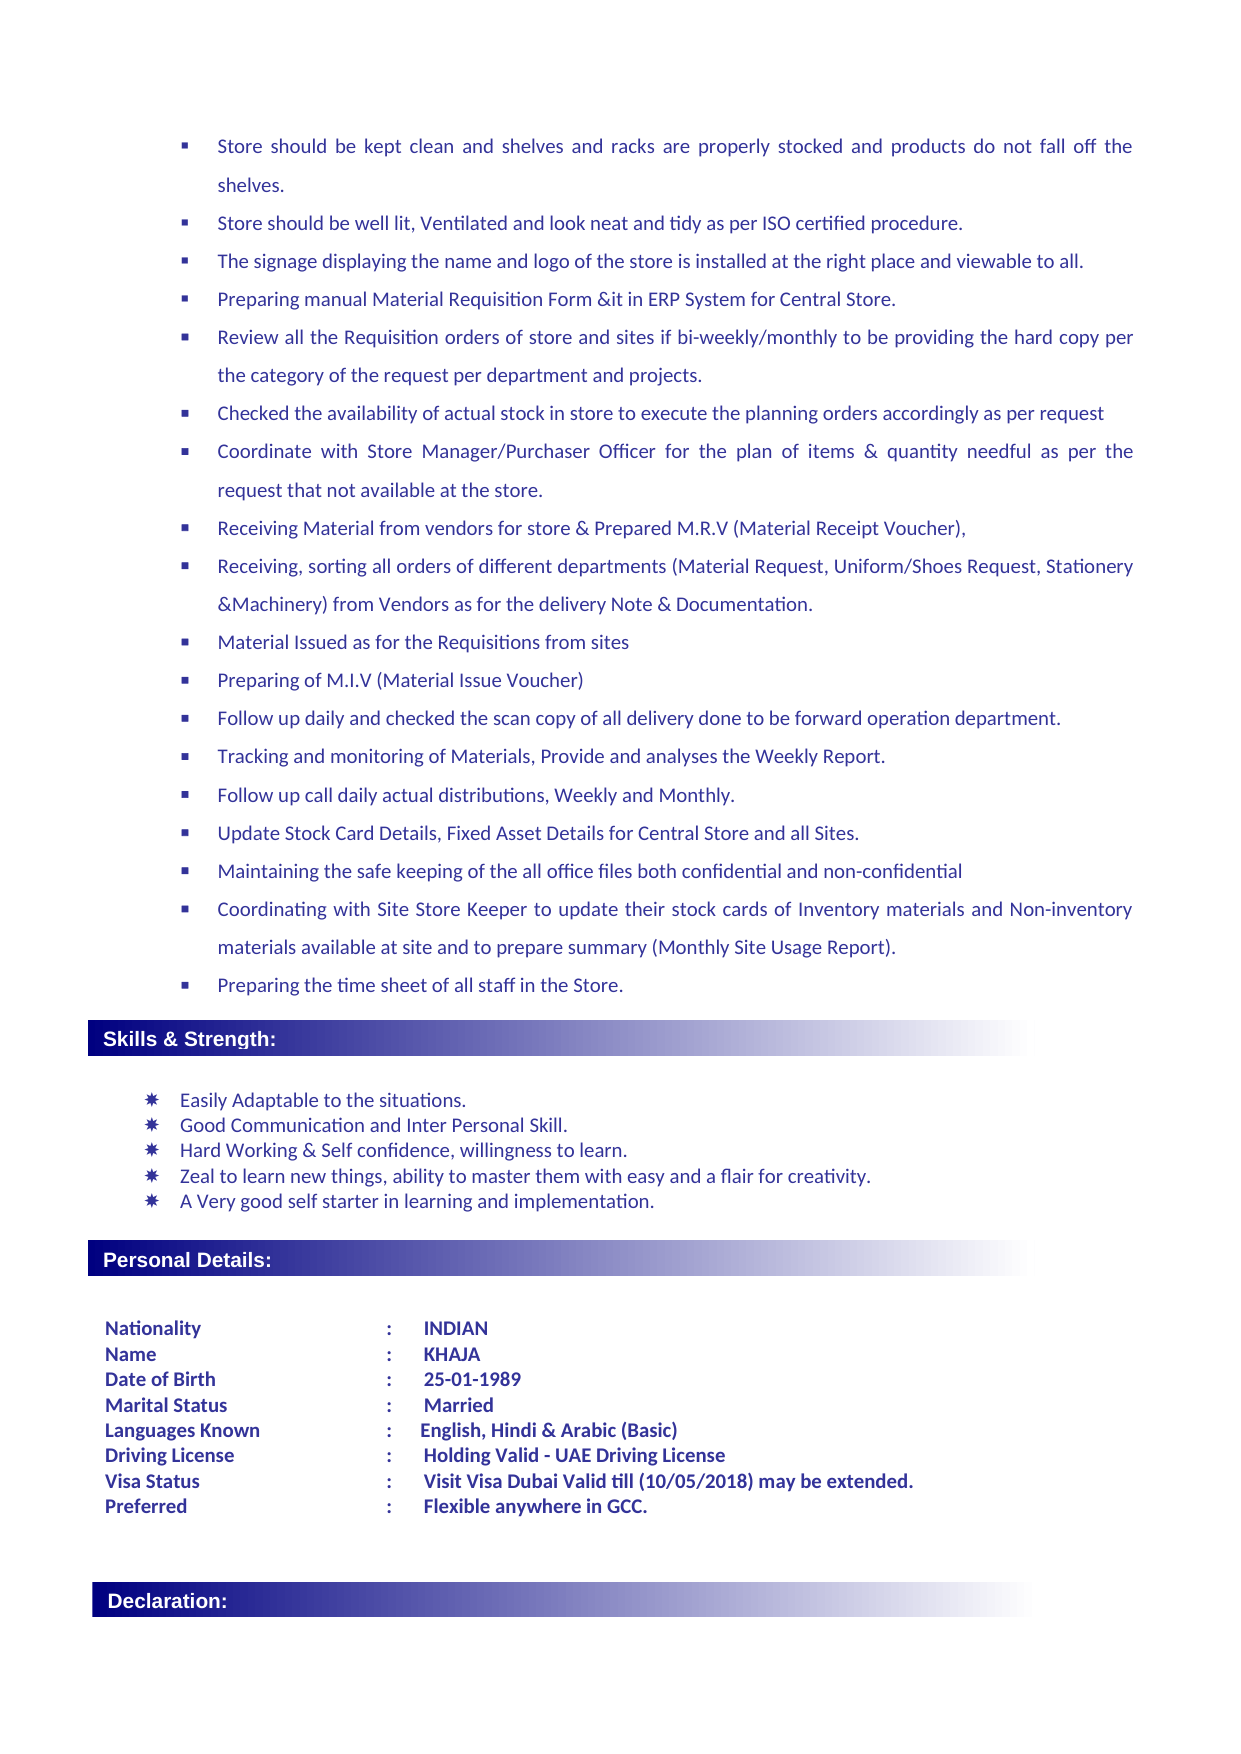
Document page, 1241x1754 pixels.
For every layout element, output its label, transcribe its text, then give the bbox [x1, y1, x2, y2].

text Languages Known : English, Hindi & Arabic (Basic) [105, 1417, 1135, 1443]
list Tracking and monitoring of Materials, Provide and analyses the Weekly Report. [180, 744, 1135, 769]
text Nationality : INDIAN [105, 1316, 1135, 1341]
list Material Issued as for the Requisitions from sites [180, 629, 1135, 655]
text Driving License : Holding Valid - UAE Driving License [105, 1443, 1135, 1468]
list Hard Working & Self confidence, willingness to learn. [142, 1138, 1135, 1163]
list Maintaining the safe keeping of the all office files both confidential and non-confidential [180, 858, 1135, 883]
text Marital Status : Married [105, 1392, 1135, 1417]
list Receiving Material from vendors for store & Prepared M.R.V (Material Receipt Voucher), [180, 515, 1135, 540]
list Easily Adaptable to the situations. [142, 1087, 1135, 1112]
list Preparing manual Material Requisition Form &it in ERP System for Central Store. [180, 286, 1135, 312]
list A Very good self starter in learning and implementation. [142, 1188, 1135, 1214]
list Zeal to learn new things, ability to master them with easy and a flair for creativity. [142, 1163, 1135, 1188]
text Name : KHAJA [105, 1341, 1135, 1366]
text Preferred : Flexible anywhere in GCC. [105, 1493, 1135, 1519]
text Visa Status : Visit Visa Dubai Valid till (10/05/2018) may be extended. [105, 1468, 1135, 1493]
list Preparing the time sheet of all staff in the Store. [180, 972, 1135, 998]
list Preparing of M.I.V (Material Issue Voucher) [180, 667, 1135, 693]
list Store should be well lit, Ventilated and look neat and tidy as per ISO certified procedure. [180, 210, 1135, 235]
list Receiving, sorting all orders of different departments (Material Request, Uniform/Shoes Request, Stationery &Machinery) from Vendors as for the delivery Note & Documentation. [180, 553, 1135, 617]
list Follow up call daily actual distributions, Weekly and Monthly. [180, 782, 1135, 807]
list Store should be kept clean and shelves and racks are properly stocked and products do not fall off the shelves. [180, 134, 1135, 197]
list Update Stock Card Details, Fixed Asset Details for Central Store and all Sites. [180, 820, 1135, 845]
list Good Communication and Inter Personal Skill. [142, 1112, 1135, 1138]
list Checked the availability of actual stock in store to execute the planning orders accordingly as per request [180, 401, 1135, 426]
list Follow up daily and checked the scan copy of all delivery done to be forward operation department. [180, 706, 1135, 731]
list Review all the Requisition orders of store and sites if bi-weekly/monthly to be providing the hard copy per the category of the request per department and projects. [180, 324, 1135, 388]
text Date of Birth : 25-01-1989 [105, 1366, 1135, 1392]
list Coordinating with Site Store Keeper to update their stock cards of Inventory materials and Non-inventory materials available at site and to prepare summary (Monthly Site Usage Report). [180, 896, 1135, 960]
list The signage displaying the name and logo of the store is installed at the right place and viewable to all. [180, 248, 1135, 273]
list Coordinate with Store Manager/Purchaser Officer for the plan of items & quantity needful as per the request that not available at the store. [180, 439, 1135, 502]
